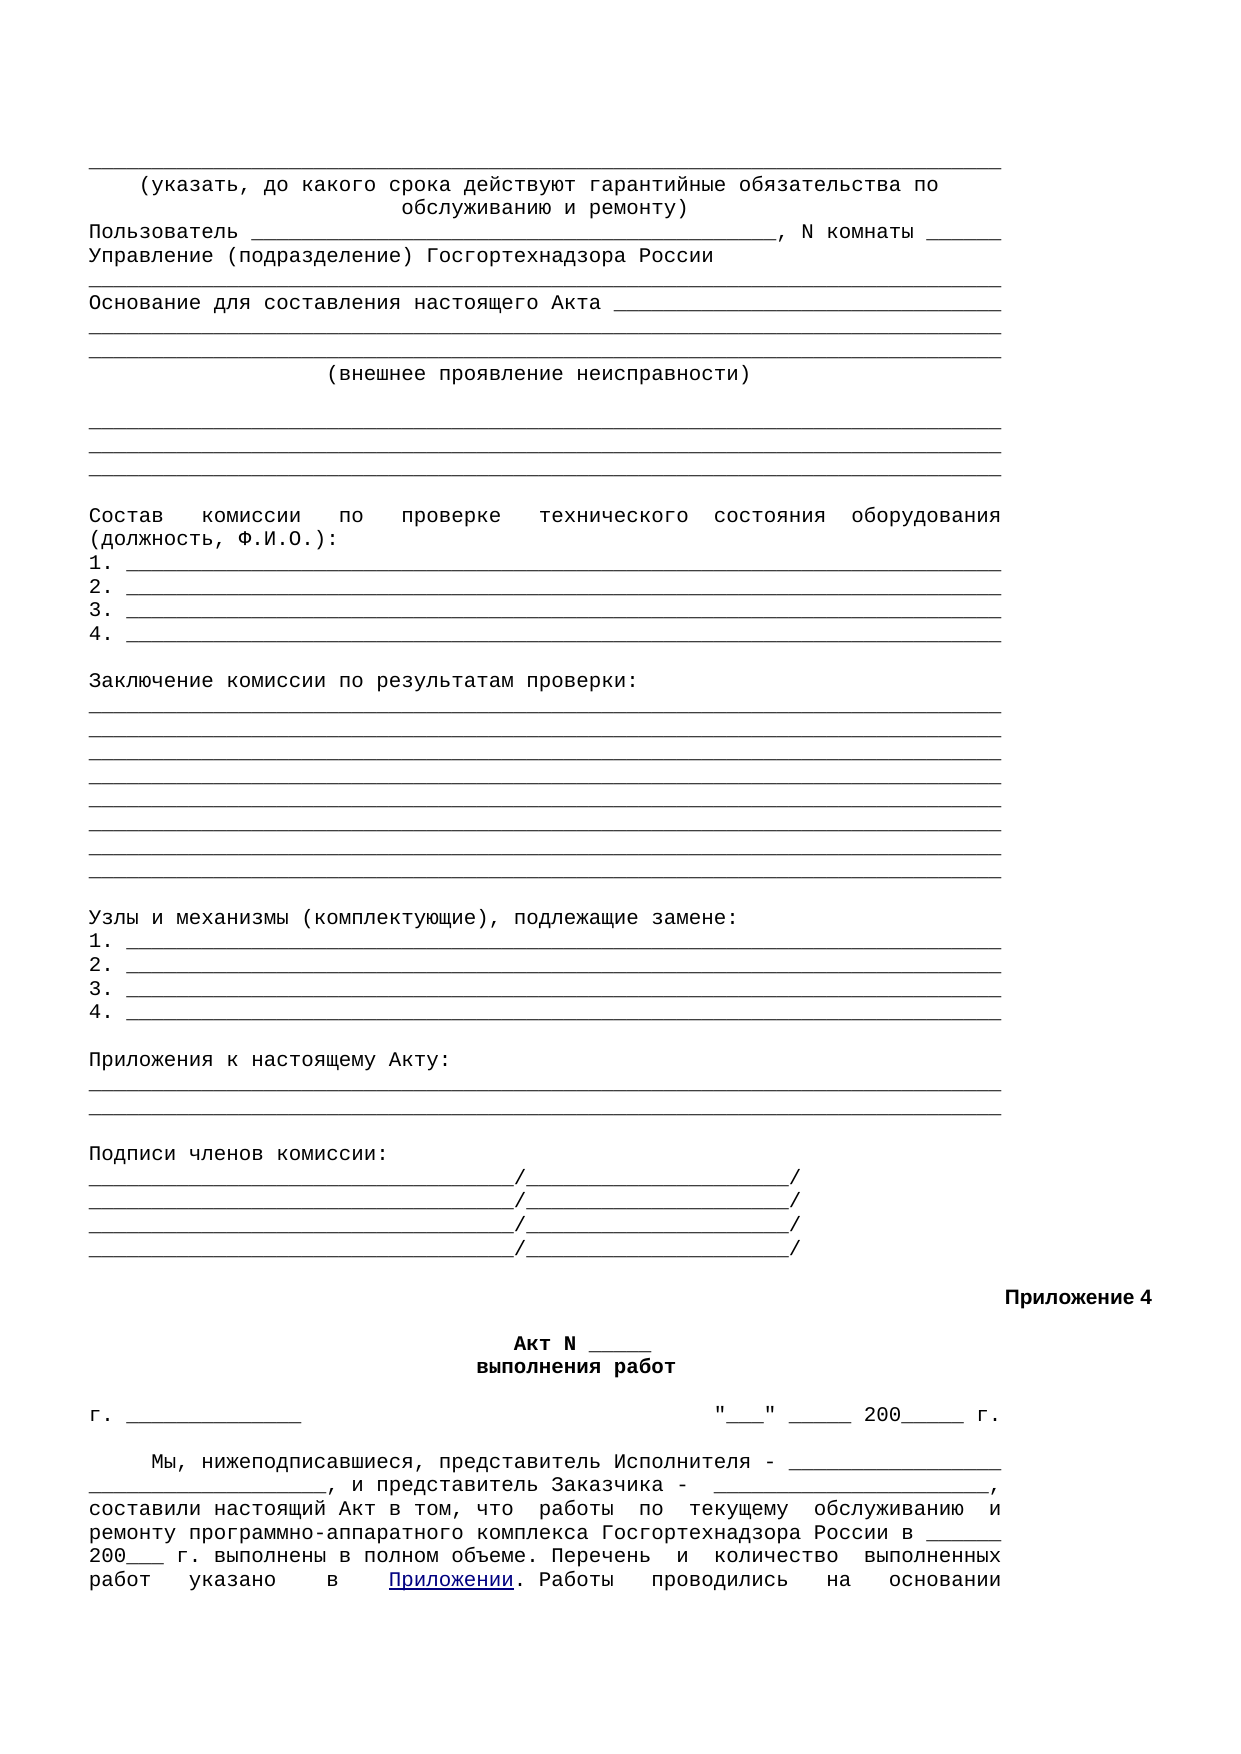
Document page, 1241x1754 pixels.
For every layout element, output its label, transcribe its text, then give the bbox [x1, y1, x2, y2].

text __________________________________/_____________________/ [88, 1238, 1152, 1261]
text Состав комиссии по проверке технического состояния оборудования [88, 505, 1152, 528]
text 200___ г. выполнены в полном объеме. Перечень и количество выполненных [88, 1545, 1152, 1569]
text _________________________________________________________________________ [88, 339, 1152, 363]
text __________________________________/_____________________/ [88, 1190, 1152, 1214]
text __________________________________/_____________________/ [88, 1214, 1152, 1238]
text 3. ______________________________________________________________________ [88, 599, 1152, 623]
text Пользователь __________________________________________, N комнаты ______ [88, 221, 1152, 244]
text _________________________________________________________________________ [88, 434, 1152, 457]
text _________________________________________________________________________ [88, 1096, 1152, 1119]
text _________________________________________________________________________ [88, 694, 1152, 717]
text _________________________________________________________________________ [88, 1072, 1152, 1096]
text 4. ______________________________________________________________________ [88, 623, 1152, 647]
text 3. ______________________________________________________________________ [88, 978, 1152, 1001]
text Управление (подразделение) Госгортехнадзора России [88, 244, 1152, 268]
text 1. ______________________________________________________________________ [88, 930, 1152, 954]
text 2. ______________________________________________________________________ [88, 954, 1152, 978]
text _________________________________________________________________________ [88, 410, 1152, 434]
text _________________________________________________________________________ [88, 717, 1152, 741]
text 1. ______________________________________________________________________ [88, 552, 1152, 576]
text Заключение комиссии по результатам проверки: [88, 670, 1152, 694]
text Узлы и механизмы (комплектующие), подлежащие замене: [88, 907, 1152, 930]
text составили настоящий Акт в том, что работы по текущему обслуживанию и [88, 1498, 1152, 1522]
text (внешнее проявление неисправности) [88, 363, 1152, 386]
text _________________________________________________________________________ [88, 457, 1152, 481]
text _________________________________________________________________________ [88, 741, 1152, 765]
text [88, 150, 1152, 174]
text ___________________, и представитель Заказчика - ______________________, [88, 1474, 1152, 1498]
text (должность, Ф.И.О.): [88, 528, 1152, 552]
text Мы, нижеподписавшиеся, представитель Исполнителя - _________________ [88, 1451, 1152, 1474]
text 2. ______________________________________________________________________ [88, 576, 1152, 599]
text _________________________________________________________________________ [88, 316, 1152, 339]
text выполнения работ [88, 1356, 1152, 1380]
text 4. ______________________________________________________________________ [88, 1001, 1152, 1025]
text обслуживанию и ремонту) [88, 197, 1152, 221]
text _________________________________________________________________________ [88, 836, 1152, 859]
text _________________________________________________________________________ [88, 765, 1152, 788]
text работ указано в Приложении. Работы проводились на основании [88, 1569, 1152, 1593]
text _________________________________________________________________________ [88, 812, 1152, 836]
text _________________________________________________________________________ [88, 859, 1152, 883]
text г. ______________ "___" _____ 200_____ г. [88, 1403, 1152, 1427]
text _________________________________________________________________________ [88, 788, 1152, 812]
text Подписи членов комиссии: [88, 1143, 1152, 1167]
text _________________________________________________________________________ [88, 268, 1152, 292]
text Приложение 4 [88, 1285, 1152, 1309]
text ремонту программно-аппаратного комплекса Госгортехнадзора России в ______ [88, 1522, 1152, 1545]
text Приложения к настоящему Акту: [88, 1048, 1152, 1072]
text Основание для составления настоящего Акта _______________________________ [88, 292, 1152, 316]
text __________________________________/_____________________/ [88, 1167, 1152, 1190]
text Акт N _____ [88, 1333, 1152, 1356]
text (указать, до какого срока действуют гарантийные обязательства по [88, 174, 1152, 197]
